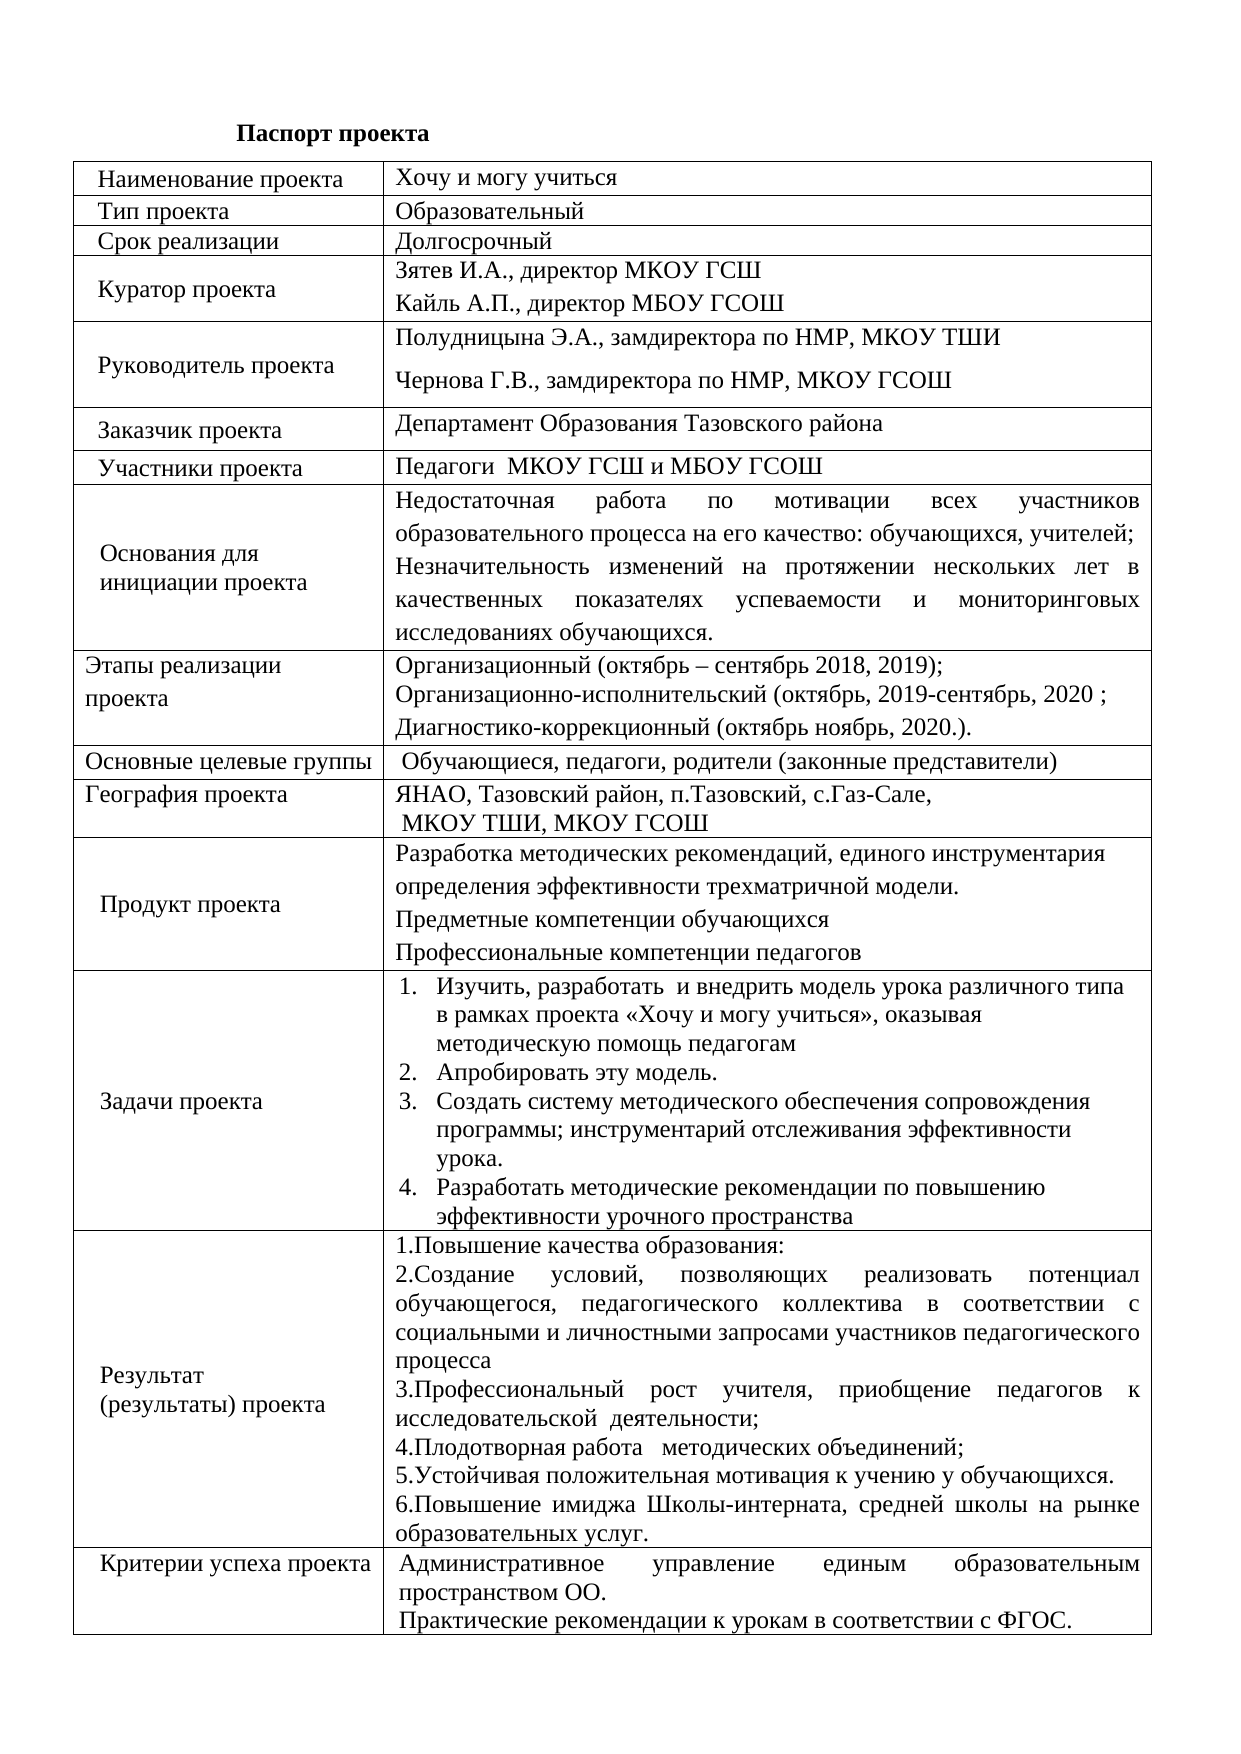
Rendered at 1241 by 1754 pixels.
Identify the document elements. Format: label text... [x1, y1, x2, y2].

table_cell Куратор проекта [74, 256, 383, 321]
text Паспорт проекта [177, 118, 1152, 147]
table_cell География проекта [74, 780, 383, 837]
table_cell Образовательный [384, 196, 1151, 225]
table_header Наименование проекта [74, 162, 383, 195]
table_cell Срок реализации [74, 226, 383, 254]
table_cell Этапы реализации проекта [74, 651, 383, 745]
table_cell Долгосрочный [384, 226, 1151, 254]
table_cell Обучающиеся, педагоги, родители (законные представители) [384, 746, 1151, 778]
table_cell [74, 1548, 383, 1634]
table_cell Задачи проекта [74, 971, 383, 1229]
table_cell Руководитель проекта [74, 322, 383, 407]
table_cell ЯНАО, Тазовский район, п.Тазовский, с.Газ-Сале, МКОУ ТШИ, МКОУ ГСОШ [384, 780, 1151, 837]
table_cell Полудницына Э.А., замдиректора по НМР, МКОУ ТШИ Чернова Г.В., замдиректора по НМР, МКОУ ГСОШ [384, 322, 1151, 407]
table_cell Департамент Образования Тазовского района [384, 408, 1151, 450]
table_header Хочу и могу учиться [384, 162, 1151, 195]
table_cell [384, 1548, 1151, 1634]
table_cell Основные целевые группы [74, 746, 383, 778]
table_cell Результат (результаты) проекта [74, 1231, 383, 1547]
table_cell Продукт проекта [74, 838, 383, 970]
table_cell Заказчик проекта [74, 408, 383, 450]
table_cell Недостаточная работа по мотивации всех участников образовательного процесса на его качество: обучающихся, учителей; Незначительность изменений на протяжении нескольких лет в качественных показателях успеваемости и мониторинговых исследованиях обучающихся. [384, 485, 1151, 649]
table_cell Разработка методических рекомендаций, единого инструментария определения эффективности трехматричной модели. Предметные компетенции обучающихся Профессиональные компетенции педагогов [384, 838, 1151, 970]
table_cell Организационный (октябрь – сентябрь 2018, 2019); Организационно-исполнительский (октябрь, 2019-сентябрь, 2020 ; Диагностико-коррекционный (октябрь ноябрь, 2020.). [384, 651, 1151, 745]
table_cell Изучить, разработать и внедрить модель урока различного типа в рамках проекта «Хочу и могу учиться», оказывая методическую помощь педагогам Апробировать эту модель. Создать систему методического обеспечения сопровождения программы; инструментарий отслеживания эффективности урока. Разработать методические рекомендации по повышению эффективности урочного пространства [384, 971, 1151, 1229]
table_cell Тип проекта [74, 196, 383, 225]
table_cell Педагоги МКОУ ГСШ и МБОУ ГСОШ [384, 451, 1151, 484]
table_cell 1.Повышение качества образования: 2.Создание условий, позволяющих реализовать потенциал обучающегося, педагогического коллектива в соответствии с социальными и личностными запросами участников педагогического процесса 3.Профессиональный рост учителя, приобщение педагогов к исследовательской деятельности; 4.Плодотворная работа методических объединений; 5.Устойчивая положительная мотивация к учению у обучающихся. 6.Повышение имиджа Школы-интерната, средней школы на рынке образовательных услуг. [384, 1231, 1151, 1547]
table_cell Основания для инициации проекта [74, 485, 383, 649]
table_cell Зятев И.А., директор МКОУ ГСШ Кайль А.П., директор МБОУ ГСОШ [384, 256, 1151, 321]
table_cell Участники проекта [74, 451, 383, 484]
